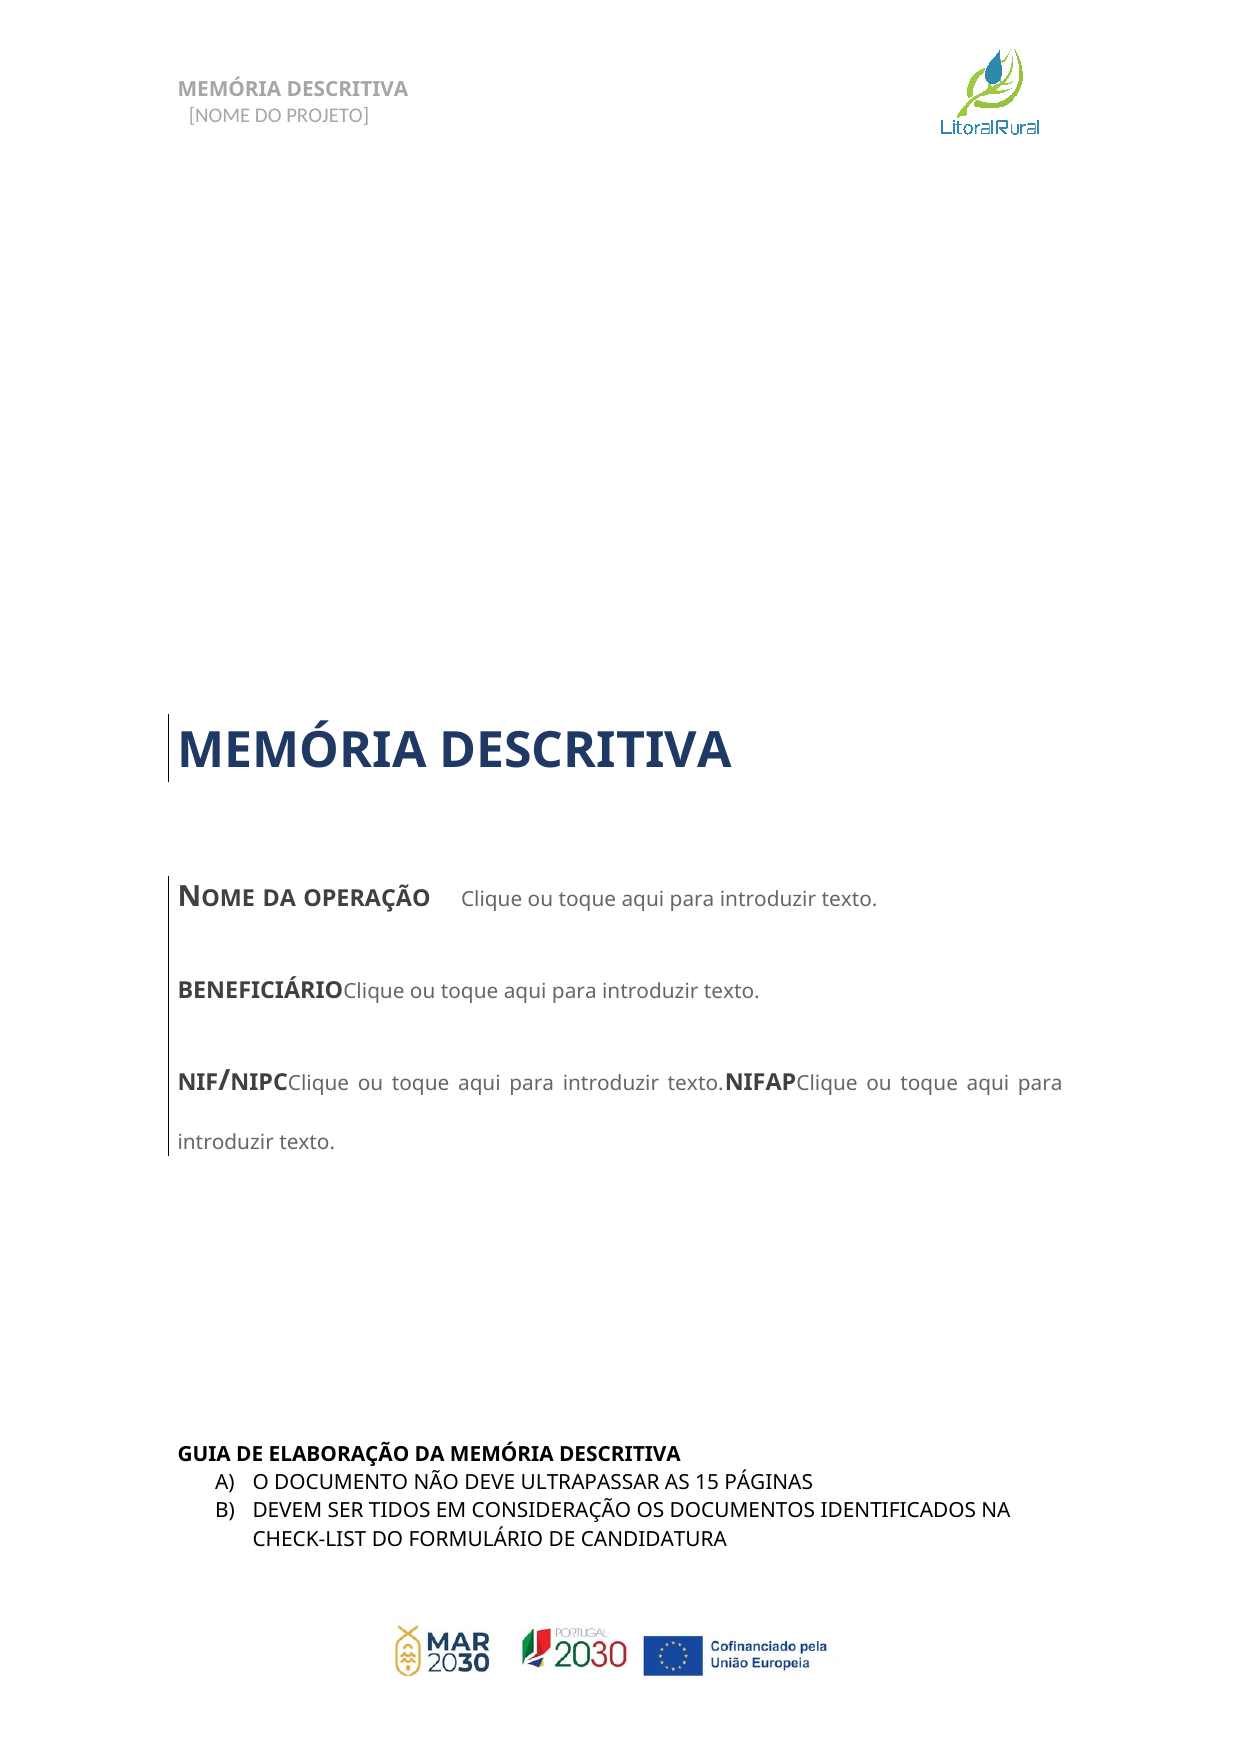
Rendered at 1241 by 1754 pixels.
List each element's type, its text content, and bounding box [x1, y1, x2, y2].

list o DOCUMENTO NÃO DEVE ULTRAPASSAR AS 15 PÁGINAS [215, 1467, 1063, 1496]
text Nome da operação [169, 876, 1063, 915]
text nif/nipcnifap [169, 1059, 1063, 1156]
text MEMÓRIA DESCRITIVA [169, 714, 1063, 782]
list DEVEm SER TIDos EM CONSIDERAÇÃO OS DOCUMENTOS IDENTIFICADOS NA CHECK-LIST DO FORMULÁRIO DE CANDIDATURA [215, 1496, 1063, 1552]
text GUIA DE ELABORAÇÃO DA MEMÓRIA DESCRITIVA [177, 1439, 1063, 1467]
text beneficiário [169, 967, 1063, 1007]
picture [393, 1616, 844, 1676]
picture [930, 39, 1050, 140]
